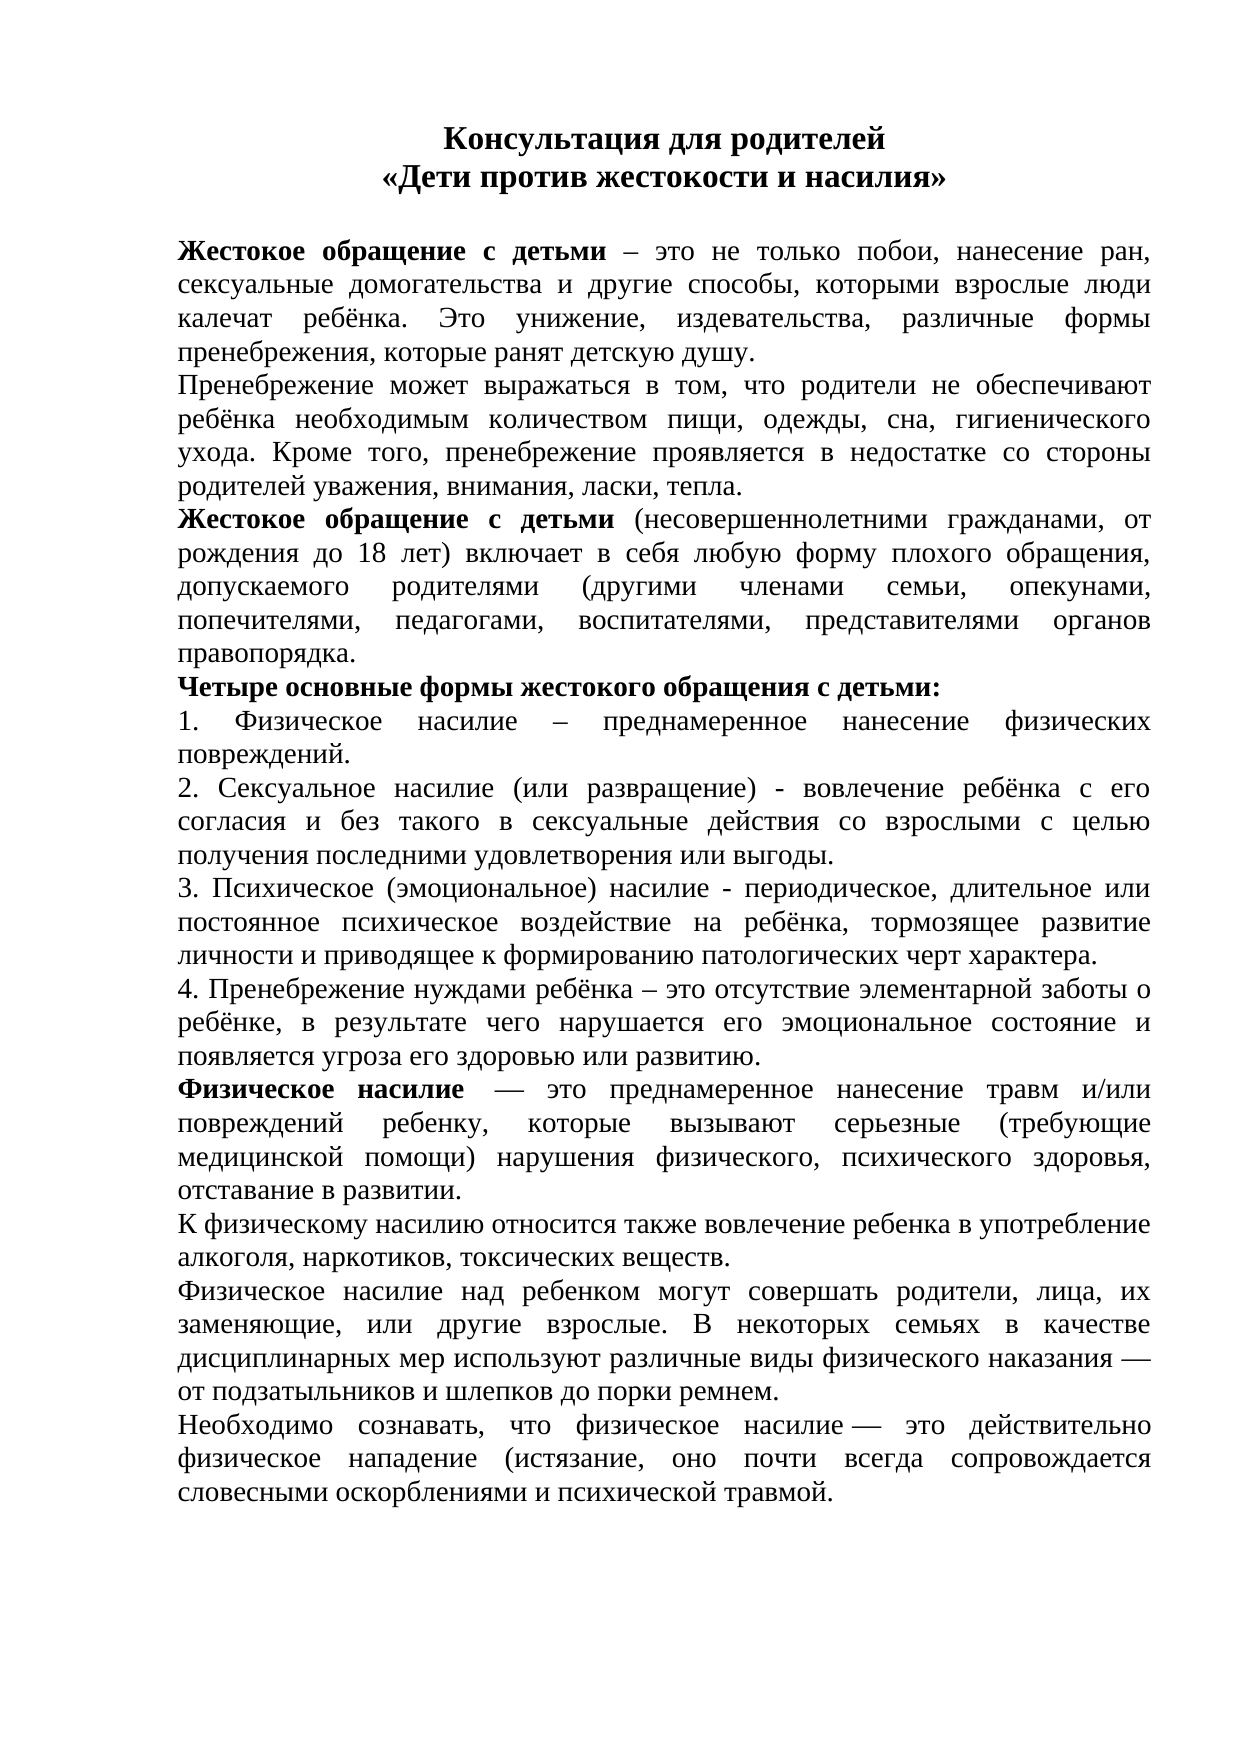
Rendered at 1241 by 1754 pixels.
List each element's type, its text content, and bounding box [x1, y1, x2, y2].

text Четыре основные формы жестокого обращения с детьми: [177, 669, 1152, 703]
text 3. Психическое (эмоциональное) насилие - периодическое, длительное или постоянное психическое воздействие на ребёнка, тормозящее развитие личности и приводящее к формированию патологических черт характера. [177, 870, 1152, 971]
text Консультация для родителей [177, 118, 1152, 156]
text Пренебрежение может выражаться в том, что родители не обеспечивают ребёнка необходимым количеством пищи, одежды, сна, гигиенического ухода. Кроме того, пренебрежение проявляется в недостатке со стороны родителей уважения, внимания, ласки, тепла. [177, 367, 1152, 501]
text 1. Физическое насилие – преднамеренное нанесение физических повреждений. [177, 703, 1152, 770]
text Жестокое обращение с детьми (несовершеннолетними гражданами, от рождения до 18 лет) включает в себя любую форму плохого обращения, допускаемого родителями (другими членами семьи, опекунами, попечителями, педагогами, воспитателями, представителями органов правопорядка. [177, 501, 1152, 669]
text Физическое насилие — это преднамеренное нанесение травм и/или повреждений ребенку, которые вызывают серьезные (требующие медицинской помощи) нарушения физического, психического здоровья, отставание в развитии. [177, 1072, 1152, 1206]
text «Дети против жестокости и насилия» [177, 156, 1152, 195]
text 2. Сексуальное насилие (или развращение) - вовлечение ребёнка с его согласия и без такого в сексуальные действия со взрослыми с целью получения последними удовлетворения или выгоды. [177, 770, 1152, 870]
text Физическое насилие над ребенком могут совершать родители, лица, их заменяющие, или другие взрослые. В некоторых семьях в качестве дисциплинарных мер используют различные виды физического наказания — от подзатыльников и шлепков до порки ремнем. [177, 1273, 1152, 1407]
text 4. Пренебрежение нуждами ребёнка – это отсутствие элементарной заботы о ребёнке, в результате чего нарушается его эмоциональное состояние и появляется угроза его здоровью или развитию. [177, 971, 1152, 1072]
text Жестокое обращение с детьми – это не только побои, нанесение ран, сексуальные домогательства и другие способы, которыми взрослые люди калечат ребёнка. Это унижение, издевательства, различные формы пренебрежения, которые ранят детскую душу. [177, 233, 1152, 367]
text Необходимо сознавать, что физическое насилие — это действительно физическое нападение (истязание, оно почти всегда сопровождается словесными оскорблениями и психической травмой. [177, 1407, 1152, 1508]
text К физическому насилию относится также вовлечение ребенка в употребление алкоголя, наркотиков, токсических веществ. [177, 1206, 1152, 1273]
